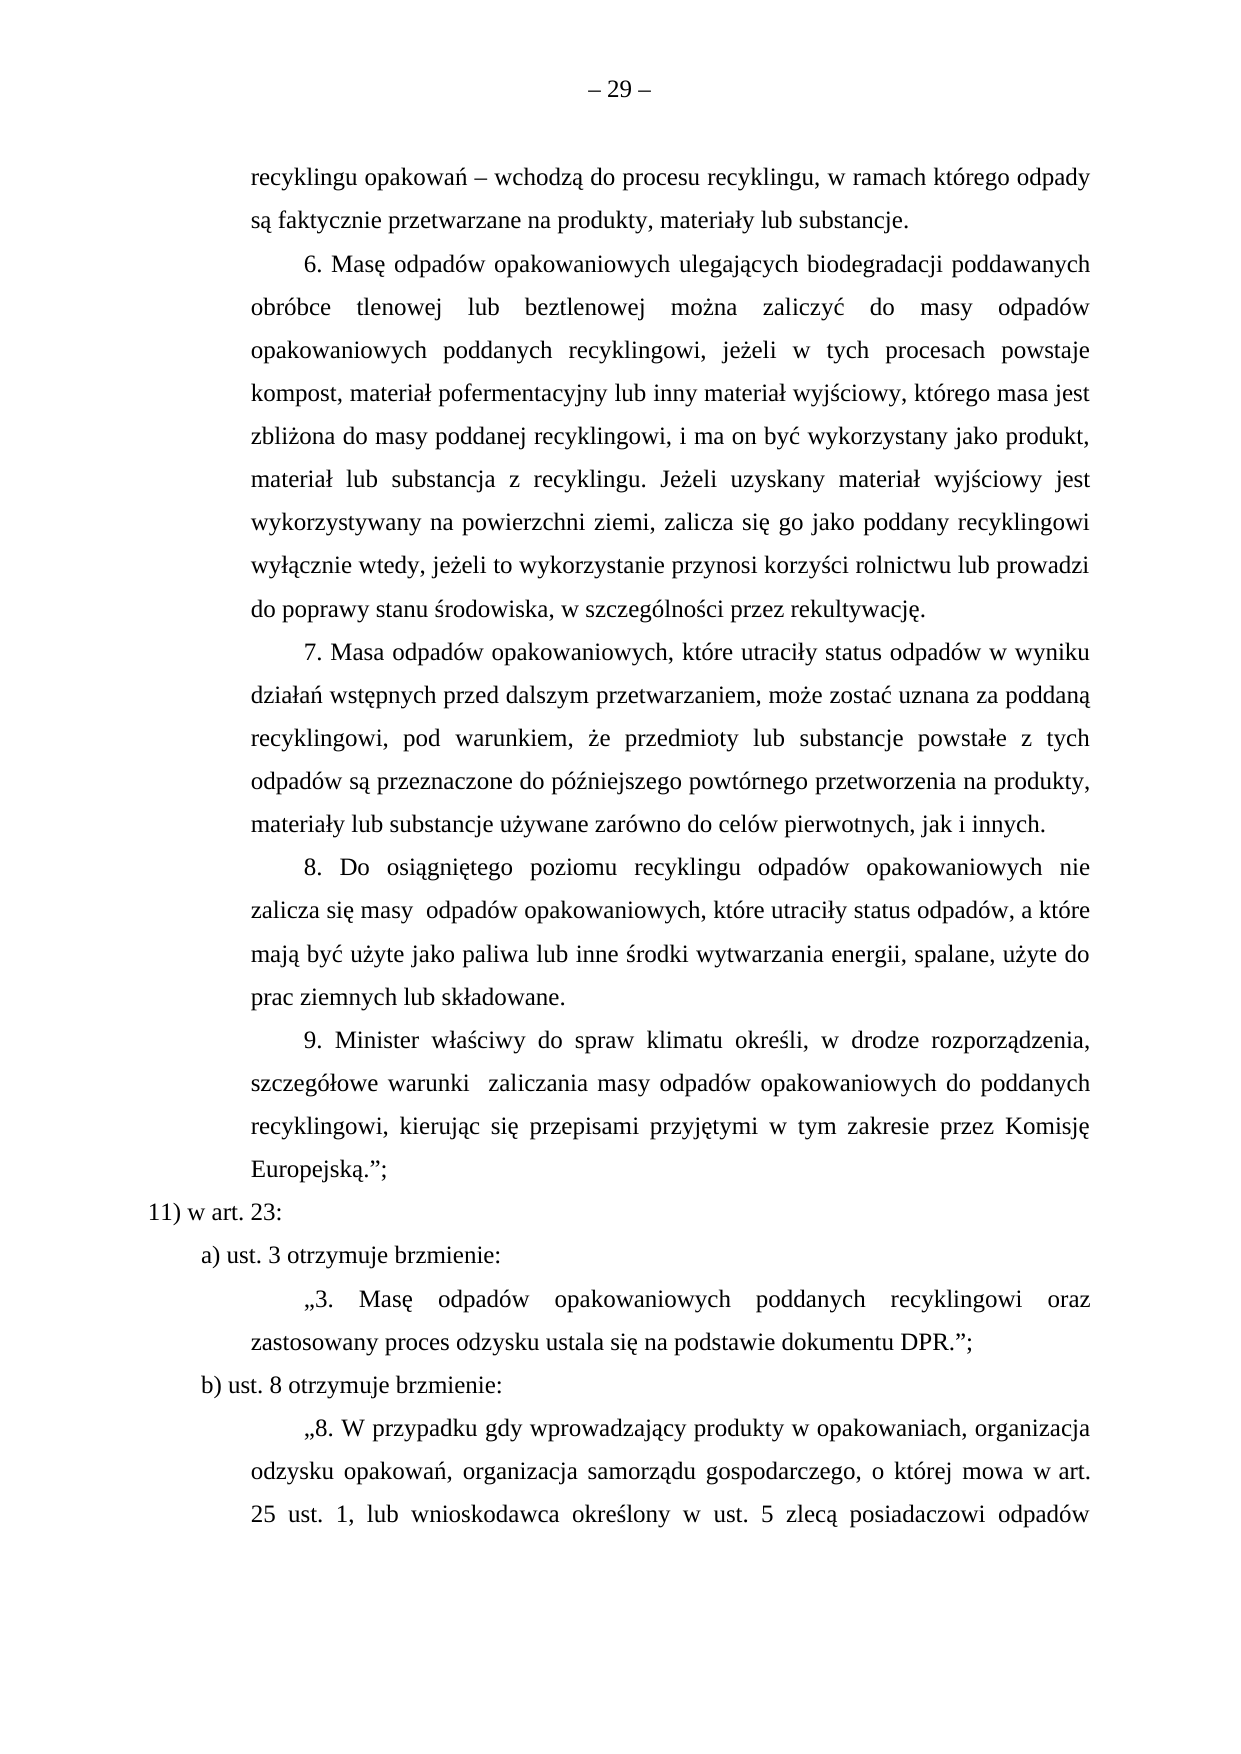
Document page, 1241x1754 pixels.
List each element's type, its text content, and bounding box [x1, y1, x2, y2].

text b) ust. 8 otrzymuje brzmienie: [201, 1370, 1091, 1399]
text „3. Masę odpadów opakowaniowych poddanych recyklingowi oraz zastosowany proces odzysku ustala się na podstawie dokumentu DPR.”; [251, 1284, 1091, 1356]
text a) ust. 3 otrzymuje brzmienie: [201, 1241, 1091, 1269]
text 8. Do osiągniętego poziomu recyklingu odpadów opakowaniowych nie zalicza się masy odpadów opakowaniowych, które utraciły status odpadów, a które mają być użyte jako paliwa lub inne środki wytwarzania energii, spalane, użyte do prac ziemnych lub składowane. [251, 852, 1091, 1011]
text 9. Minister właściwy do spraw klimatu określi, w drodze rozporządzenia, szczegółowe warunki zaliczania masy odpadów opakowaniowych do poddanych recyklingowi, kierując się przepisami przyjętymi w tym zakresie przez Komisję Europejską.”; [251, 1025, 1091, 1183]
text 7. Masa odpadów opakowaniowych, które utraciły status odpadów w wyniku działań wstępnych przed dalszym przetwarzaniem, może zostać uznana za poddaną recyklingowi, pod warunkiem, że przedmioty lub substancje powstałe z tych odpadów są przeznaczone do późniejszego powtórnego przetworzenia na produkty, materiały lub substancje używane zarówno do celów pierwotnych, jak i innych. [251, 637, 1091, 838]
text 6. Masę odpadów opakowaniowych ulegających biodegradacji poddawanych obróbce tlenowej lub beztlenowej można zaliczyć do masy odpadów opakowaniowych poddanych recyklingowi, jeżeli w tych procesach powstaje kompost, materiał pofermentacyjny lub inny materiał wyjściowy, którego masa jest zbliżona do masy poddanej recyklingowi, i ma on być wykorzystany jako produkt, materiał lub substancja z recyklingu. Jeżeli uzyskany materiał wyjściowy jest wykorzystywany na powierzchni ziemi, zalicza się go jako poddany recyklingowi wyłącznie wtedy, jeżeli to wykorzystanie przynosi korzyści rolnictwu lub prowadzi do poprawy stanu środowiska, w szczególności przez rekultywację. [251, 249, 1091, 622]
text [251, 1413, 1091, 1528]
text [251, 162, 1091, 234]
text 11) w art. 23: [148, 1197, 1091, 1226]
